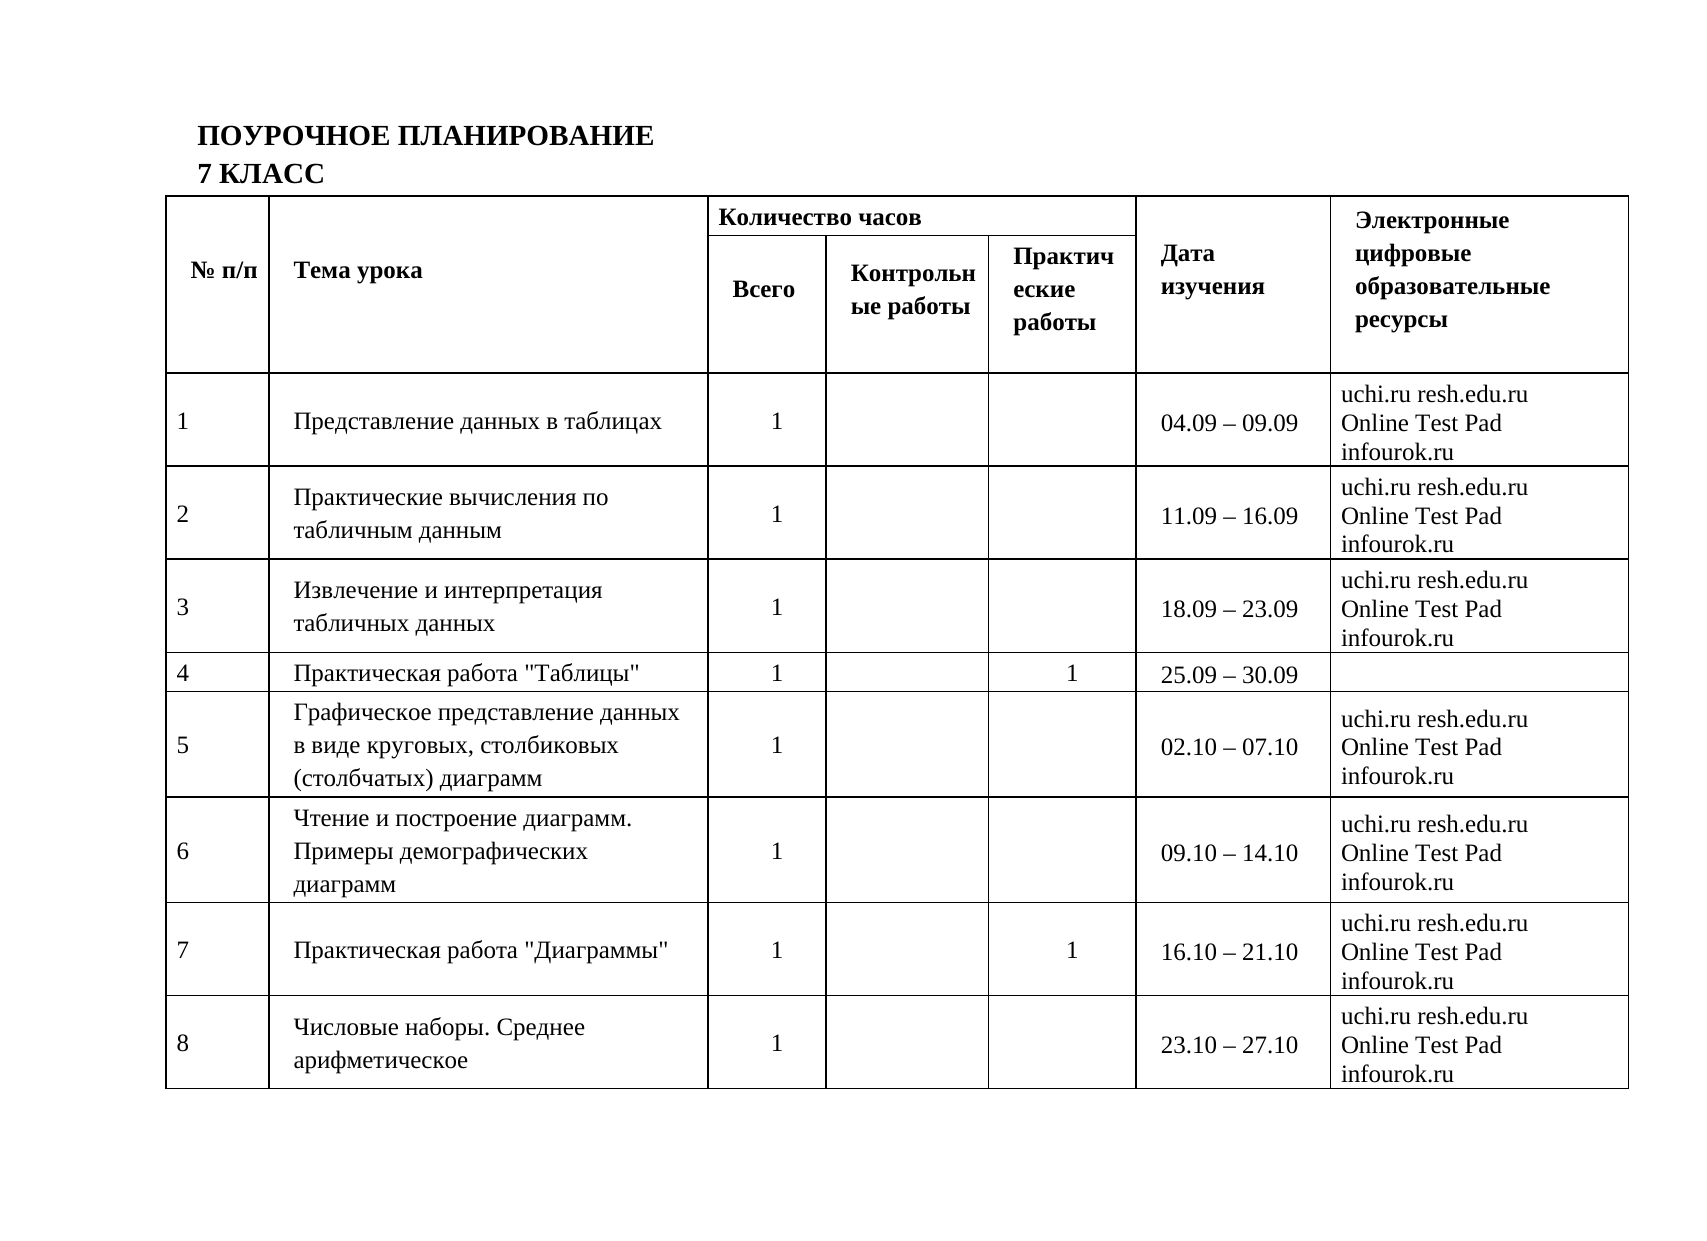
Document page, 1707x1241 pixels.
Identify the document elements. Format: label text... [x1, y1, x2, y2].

table_cell Чтение и построение диаграмм. Примеры демографических диаграмм [270, 798, 707, 902]
table_cell 7 [167, 903, 268, 994]
table_cell [827, 653, 988, 691]
table_cell uchi.ru resh.edu.ru Online Test Pad infourok.ru [1331, 560, 1628, 651]
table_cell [1331, 903, 1628, 994]
table_cell 1 [989, 903, 1135, 994]
table_cell Практические работы [989, 236, 1135, 372]
table_cell [989, 798, 1135, 902]
table_cell Графическое представление данных в виде круговых, столбиковых (столбчатых) диаграмм [270, 692, 707, 796]
table_cell uchi.ru resh.edu.ru Online Test Pad infourok.ru [1331, 374, 1628, 465]
table_cell uchi.ru resh.edu.ru Online Test Pad infourok.ru [1331, 692, 1628, 796]
table_cell uchi.ru resh.edu.ru Online Test Pad infourok.ru [1331, 467, 1628, 558]
table_cell 4 [167, 653, 268, 691]
table_cell 1 [709, 374, 825, 465]
table_cell 1 [167, 374, 268, 465]
table_cell 1 [989, 653, 1135, 691]
table_cell [827, 467, 988, 558]
table_cell 1 [709, 560, 825, 651]
table_cell 8 [167, 996, 268, 1088]
table_cell 6 [167, 798, 268, 902]
table_cell [989, 692, 1135, 796]
table_cell 2 [167, 467, 268, 558]
table_cell [827, 374, 988, 465]
table_cell [827, 798, 988, 902]
table_cell [827, 560, 988, 651]
table_header Дата изучения [1137, 197, 1330, 372]
table_cell 16.10 – 21.10 [1137, 903, 1330, 994]
table_header № п/п [167, 197, 268, 372]
table_cell Практическая работа "Таблицы" [270, 653, 707, 691]
table_cell 25.09 – 30.09 [1137, 653, 1330, 691]
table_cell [1331, 996, 1628, 1088]
table_cell [1331, 653, 1628, 691]
table_cell 02.10 – 07.10 [1137, 692, 1330, 796]
table_header Количество часов [709, 197, 1135, 234]
table_cell 18.09 – 23.09 [1137, 560, 1330, 651]
table_cell 1 [709, 903, 825, 994]
table_cell [827, 692, 988, 796]
table_cell 1 [709, 467, 825, 558]
table_cell 1 [709, 798, 825, 902]
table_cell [270, 996, 707, 1088]
table_cell 04.09 – 09.09 [1137, 374, 1330, 465]
table_cell 5 [167, 692, 268, 796]
table_cell Практическая работа "Диаграммы" [270, 903, 707, 994]
text ПОУРОЧНОЕ ПЛАНИРОВАНИЕ [190, 118, 1618, 152]
table_cell 3 [167, 560, 268, 651]
table_cell Извлечение и интерпретация табличных данных [270, 560, 707, 651]
table_cell 09.10 – 14.10 [1137, 798, 1330, 902]
table_cell 11.09 – 16.09 [1137, 467, 1330, 558]
table_cell [989, 996, 1135, 1088]
table_cell uchi.ru resh.edu.ru Online Test Pad infourok.ru [1331, 798, 1628, 902]
table_cell [989, 467, 1135, 558]
table_cell Контрольные работы [827, 236, 988, 372]
table_cell Представление данных в таблицах [270, 374, 707, 465]
text 7 КЛАСС [190, 157, 1618, 190]
table_cell 1 [709, 692, 825, 796]
table_header Тема урока [270, 197, 707, 372]
table_cell [827, 903, 988, 994]
table_header Электронные цифровые образовательные ресурсы [1331, 197, 1628, 372]
table_cell 1 [709, 996, 825, 1088]
table_cell Всего [709, 236, 825, 372]
table_cell 1 [709, 653, 825, 691]
table_cell Практические вычисления по табличным данным [270, 467, 707, 558]
table_cell 23.10 – 27.10 [1137, 996, 1330, 1088]
table_cell [989, 374, 1135, 465]
table_cell [989, 560, 1135, 651]
table_cell [827, 996, 988, 1088]
